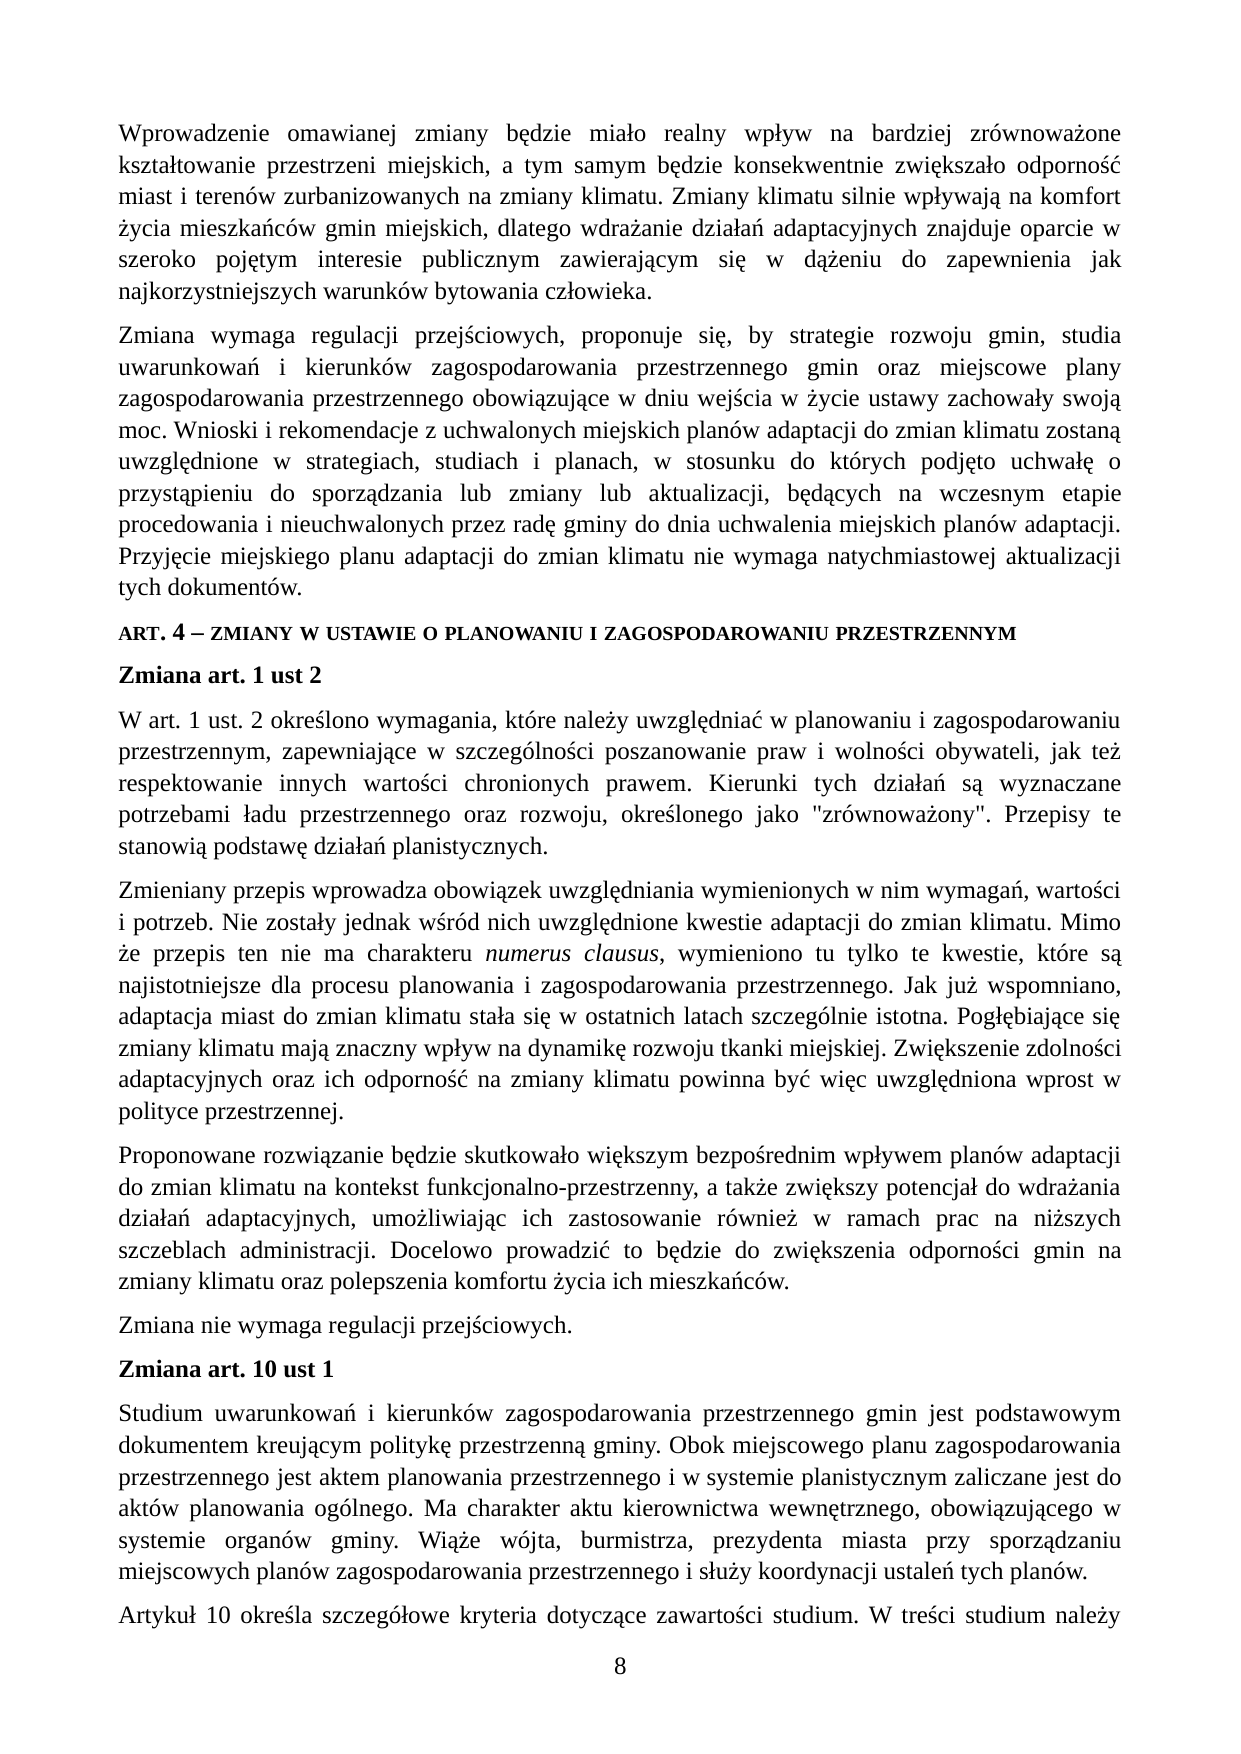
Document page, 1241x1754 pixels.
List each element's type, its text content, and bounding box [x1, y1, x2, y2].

text Proponowane rozwiązanie będzie skutkowało większym bezpośrednim wpływem planów adaptacji do zmian klimatu na kontekst funkcjonalno-przestrzenny, a także zwiększy potencjał do wdrażania działań adaptacyjnych, umożliwiając ich zastosowanie również w ramach prac na niższych szczeblach administracji. Docelowo prowadzić to będzie do zwiększenia odporności gmin na zmiany klimatu oraz polepszenia komfortu życia ich mieszkańców. [118, 1140, 1122, 1295]
text W art. 1 ust. 2 określono wymagania, które należy uwzględniać w planowaniu i zagospodarowaniu przestrzennym, zapewniające w szczególności poszanowanie praw i wolności obywateli, jak też respektowanie innych wartości chronionych prawem. Kierunki tych działań są wyznaczane potrzebami ładu przestrzennego oraz rozwoju, określonego jako "zrównoważony". Przepisy te stanowią podstawę działań planistycznych. [118, 705, 1122, 860]
text Zmiana nie wymaga regulacji przejściowych. [118, 1310, 1122, 1339]
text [118, 1600, 1122, 1629]
text art. 4 – zmiany w ustawie o planowaniu i zagospodarowaniu przestrzennym [118, 617, 1122, 645]
text Wprowadzenie omawianej zmiany będzie miało realny wpływ na bardziej zrównoważone kształtowanie przestrzeni miejskich, a tym samym będzie konsekwentnie zwiększało odporność miast i terenów zurbanizowanych na zmiany klimatu. Zmiany klimatu silnie wpływają na komfort życia mieszkańców gmin miejskich, dlatego wdrażanie działań adaptacyjnych znajduje oparcie w szeroko pojętym interesie publicznym zawierającym się w dążeniu do zapewnienia jak najkorzystniejszych warunków bytowania człowieka. [118, 118, 1122, 305]
text Zmiana art. 10 ust 1 [118, 1354, 1122, 1383]
text Zmiana wymaga regulacji przejściowych, proponuje się, by strategie rozwoju gmin, studia uwarunkowań i kierunków zagospodarowania przestrzennego gmin oraz miejscowe plany zagospodarowania przestrzennego obowiązujące w dniu wejścia w życie ustawy zachowały swoją moc. Wnioski i rekomendacje z uchwalonych miejskich planów adaptacji do zmian klimatu zostaną uwzględnione w strategiach, studiach i planach, w stosunku do których podjęto uchwałę o przystąpieniu do sporządzania lub zmiany lub aktualizacji, będących na wczesnym etapie procedowania i nieuchwalonych przez radę gminy do dnia uchwalenia miejskich planów adaptacji. Przyjęcie miejskiego planu adaptacji do zmian klimatu nie wymaga natychmiastowej aktualizacji tych dokumentów. [118, 320, 1122, 601]
text Zmiana art. 1 ust 2 [118, 661, 1122, 689]
text Studium uwarunkowań i kierunków zagospodarowania przestrzennego gmin jest podstawowym dokumentem kreującym politykę przestrzenną gminy. Obok miejscowego planu zagospodarowania przestrzennego jest aktem planowania przestrzennego i w systemie planistycznym zaliczane jest do aktów planowania ogólnego. Ma charakter aktu kierownictwa wewnętrznego, obowiązującego w systemie organów gminy. Wiąże wójta, burmistrza, prezydenta miasta przy sporządzaniu miejscowych planów zagospodarowania przestrzennego i służy koordynacji ustaleń tych planów. [118, 1398, 1122, 1585]
text Zmieniany przepis wprowadza obowiązek uwzględniania wymienionych w nim wymagań, wartości i potrzeb. Nie zostały jednak wśród nich uwzględnione kwestie adaptacji do zmian klimatu. Mimo że przepis ten nie ma charakteru numerus clausus, wymieniono tu tylko te kwestie, które są najistotniejsze dla procesu planowania i zagospodarowania przestrzennego. Jak już wspomniano, adaptacja miast do zmian klimatu stała się w ostatnich latach szczególnie istotna. Pogłębiające się zmiany klimatu mają znaczny wpływ na dynamikę rozwoju tkanki miejskiej. Zwiększenie zdolności adaptacyjnych oraz ich odporność na zmiany klimatu powinna być więc uwzględniona wprost w polityce przestrzennej. [118, 875, 1122, 1125]
